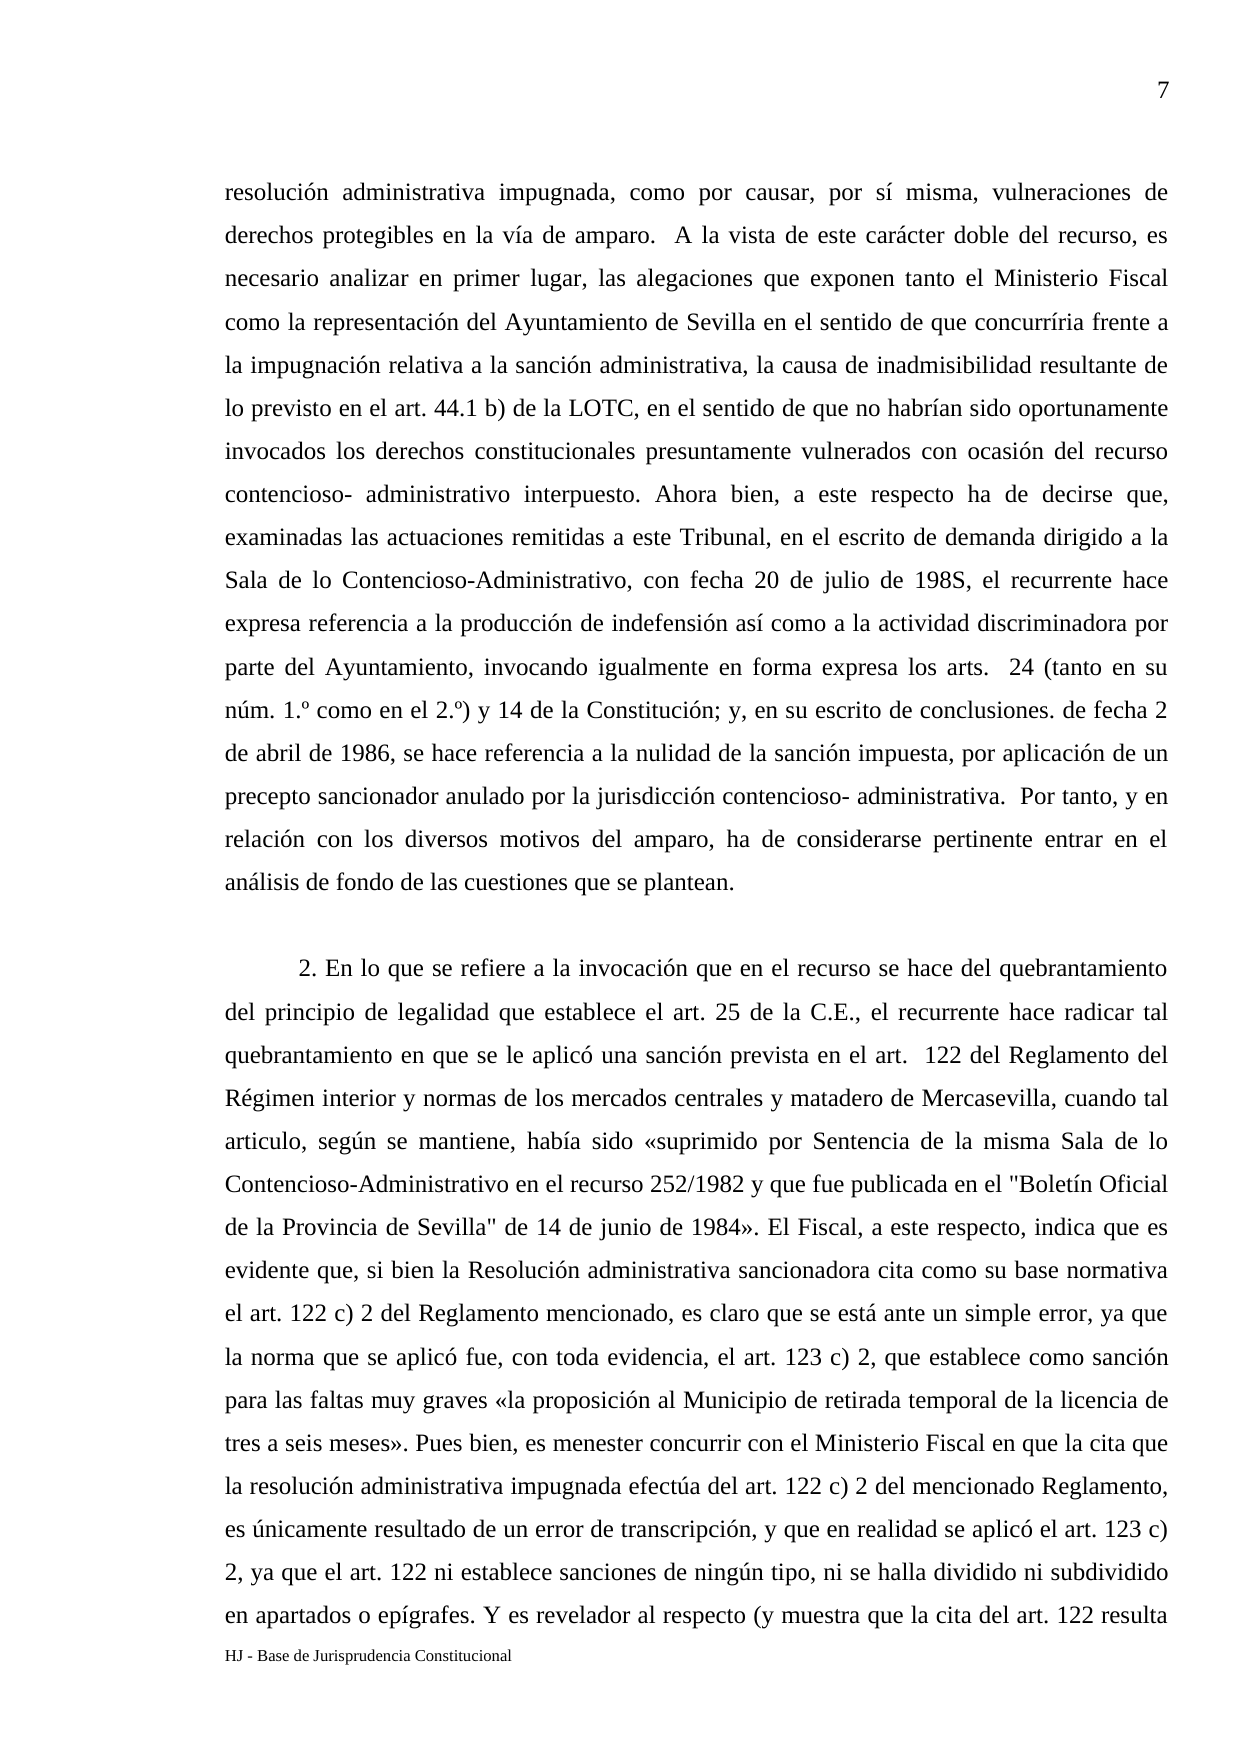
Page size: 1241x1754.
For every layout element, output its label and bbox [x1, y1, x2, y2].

text [224, 177, 1169, 896]
text [224, 953, 1169, 1629]
